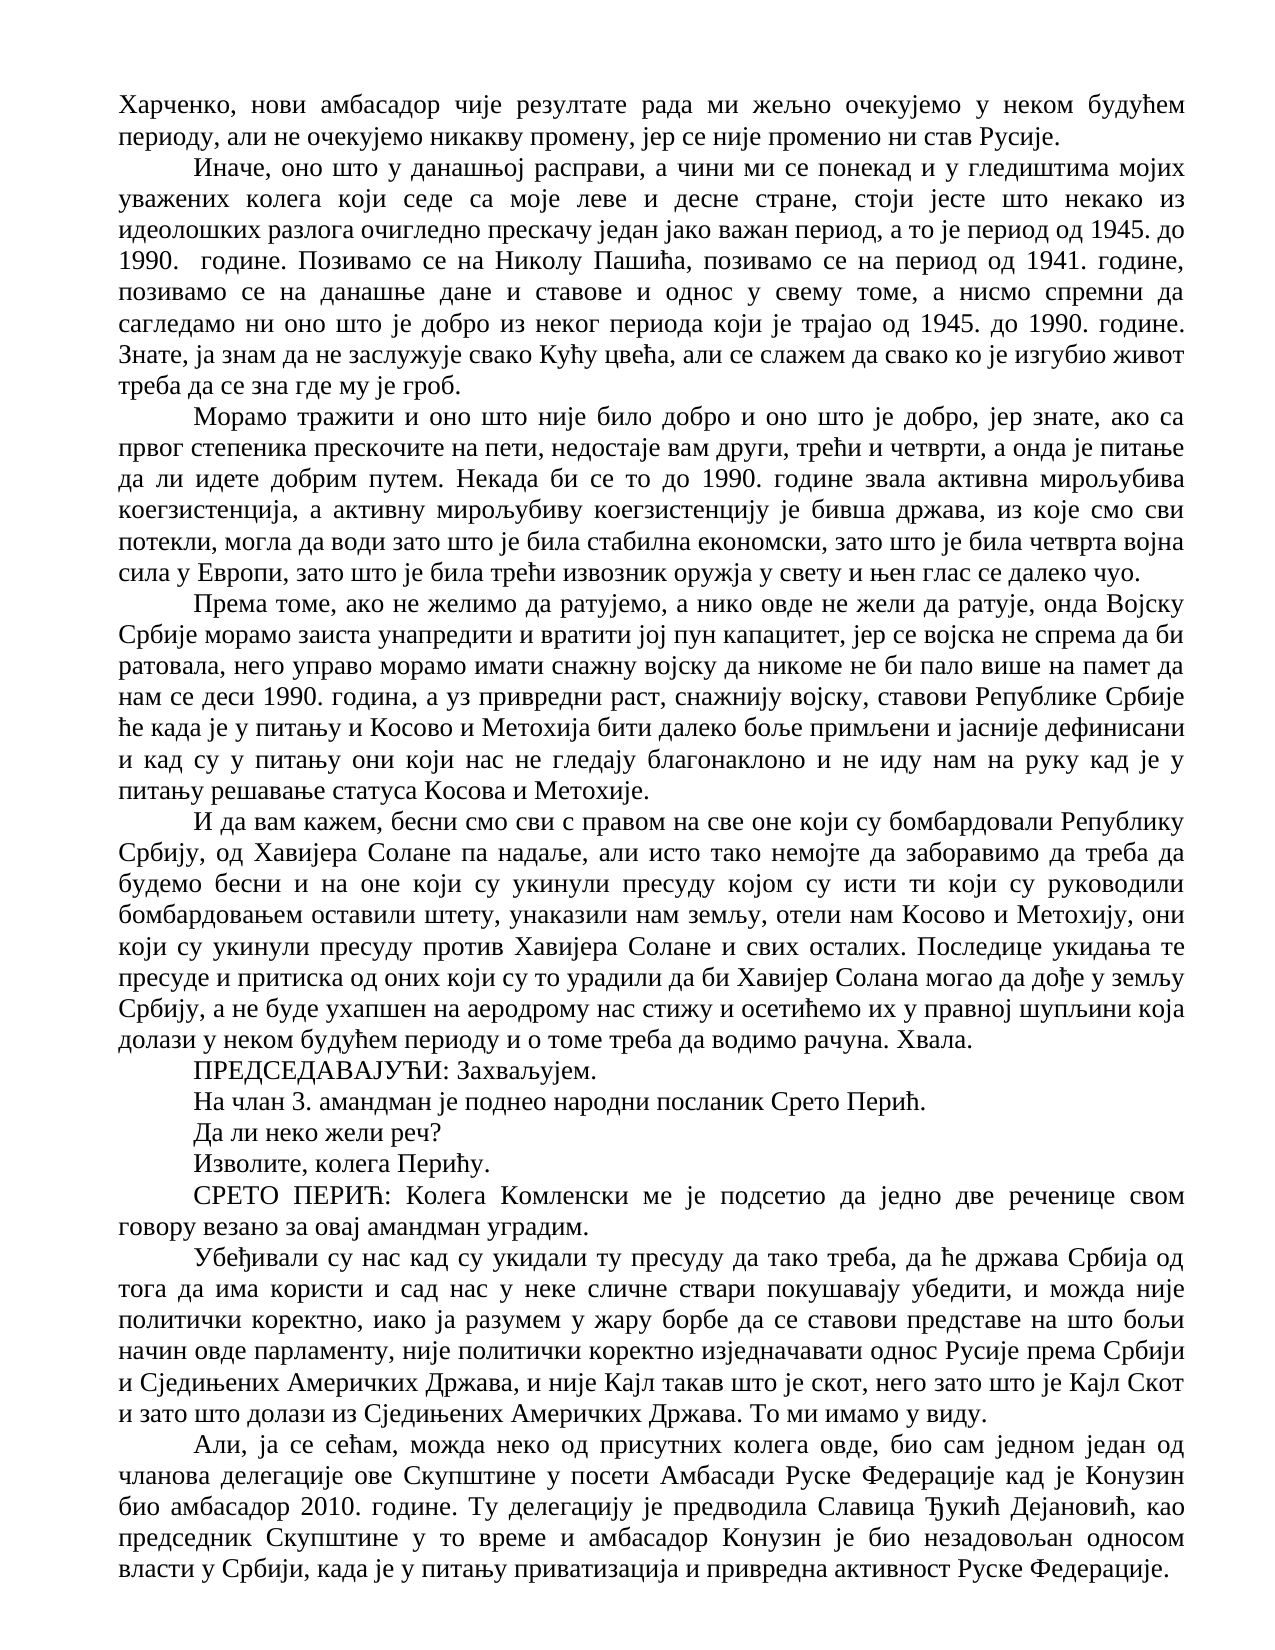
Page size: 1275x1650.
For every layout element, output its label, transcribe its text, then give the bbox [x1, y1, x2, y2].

text Морамо тражити и оно што није било добро и оно што је добро, јер знате, ако са првог степеника прескочите на пети, недостаје вам други, трећи и четврти, а онда је питање да ли идете добрим путем. Некада би се то до 1990. године звала активна мирољубива коегзистенција, а активну мирољубиву коегзистенцију је бивша држава, из које смо сви потекли, могла да води зато што је била стабилна економски, зато што је била четврта војна сила у Европи, зато што је била трећи извозник оружја у свету и њен глас се далеко чуо. [118, 400, 1186, 587]
text Иначе, оно што у данашњој расправи, а чини ми се понекад и у гледиштима мојих уважених колега који седе са моје леве и десне стране, стоји јесте што некако из идеолошких разлога очигледно прескачу један јако важан период, а то је период од 1945. до 1990. године. Позивамо се на Николу Пашића, позивамо се на период од 1941. године, позивамо се на данашње дане и ставове и однос у свему томе, а нисмо спремни да сагледамо ни оно што је добро из неког периода који је трајао од 1945. до 1990. године. Знате, ја знам да не заслужује свако Кућу цвећа, али се слажем да свако ко је изгубио живот треба да се зна где му је гроб. [118, 151, 1186, 400]
text Убеђивали су нас кад су укидали ту пресуду да тако треба, да ће држава Србија од тога да има користи и сад нас у неке сличне ствари покушавају убедити, и можда није политички коректно, иако ја разумем у жару борбе да се ставови представе на што бољи начин овде парламенту, није политички коректно изједначавати однос Русије према Србији и Сједињених Америчких Држава, и није Кајл такав што је скот, него зато што је Кајл Скот и зато што долази из Сједињених Америчких Држава. То ми имамо у виду. [118, 1241, 1186, 1428]
text Али, ја се сећам, можда неко од присутних колега овде, био сам једном један од чланова делегације ове Скупштине у посети Амбасади Руске Федерације кад је Конузин био амбасадор 2010. године. Ту делегацију је предводила Славица Ђукић Дејановић, као председник Скупштине у то време и амбасадор Конузин је био незадовољан односом власти у Србији, када је у питању приватизација и привредна активност Руске Федерације. [118, 1428, 1186, 1584]
text Изволите, колега Перићу. [118, 1148, 1186, 1179]
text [118, 89, 1186, 151]
text Да ли неко жели реч? [118, 1116, 1186, 1148]
text ПРЕДСЕДАВАЈУЋИ: Захваљујем. [118, 1054, 1186, 1085]
text И да вам кажем, бесни смо сви с правом на све оне који су бомбардовали Републику Србију, од Хавијера Солане па надаље, али исто тако немојте да заборавимо да треба да будемо бесни и на оне који су укинули пресуду којом су исти ти који су руководили бомбардовањем оставили штету, унаказили нам земљу, отели нам Косово и Метохију, они који су укинули пресуду против Хавијера Солане и свих осталих. Последице укидања те пресуде и притиска од оних који су то урадили да би Хавијер Солана могао да дође у земљу Србију, а не буде ухапшен на аеродрому нас стижу и осетићемо их у правној шупљини која долази у неком будућем периоду и о томе треба да водимо рачуна. Хвала. [118, 805, 1186, 1054]
text На члан 3. амандман је поднео народни посланик Срето Перић. [118, 1085, 1186, 1116]
text Према томе, ако не желимо да ратујемо, а нико овде не жели да ратује, онда Војску Србије морамо заиста унапредити и вратити јој пун капацитет, јер се војска не спрема да би ратовала, него управо морамо имати снажну војску да никоме не би пало више на памет да нам се деси 1990. година, а уз привредни раст, снажнију војску, ставови Републике Србије ће када је у питању и Косово и Метохија бити далеко боље примљени и јасније дефинисани и кад су у питању они који нас не гледају благонаклоно и не иду нам на руку кад је у питању решавање статуса Косова и Метохије. [118, 587, 1186, 805]
text СРЕТО ПЕРИЋ: Колега Комленски ме је подсетио да једно две реченице свом говору везано за овај амандман уградим. [118, 1179, 1186, 1241]
